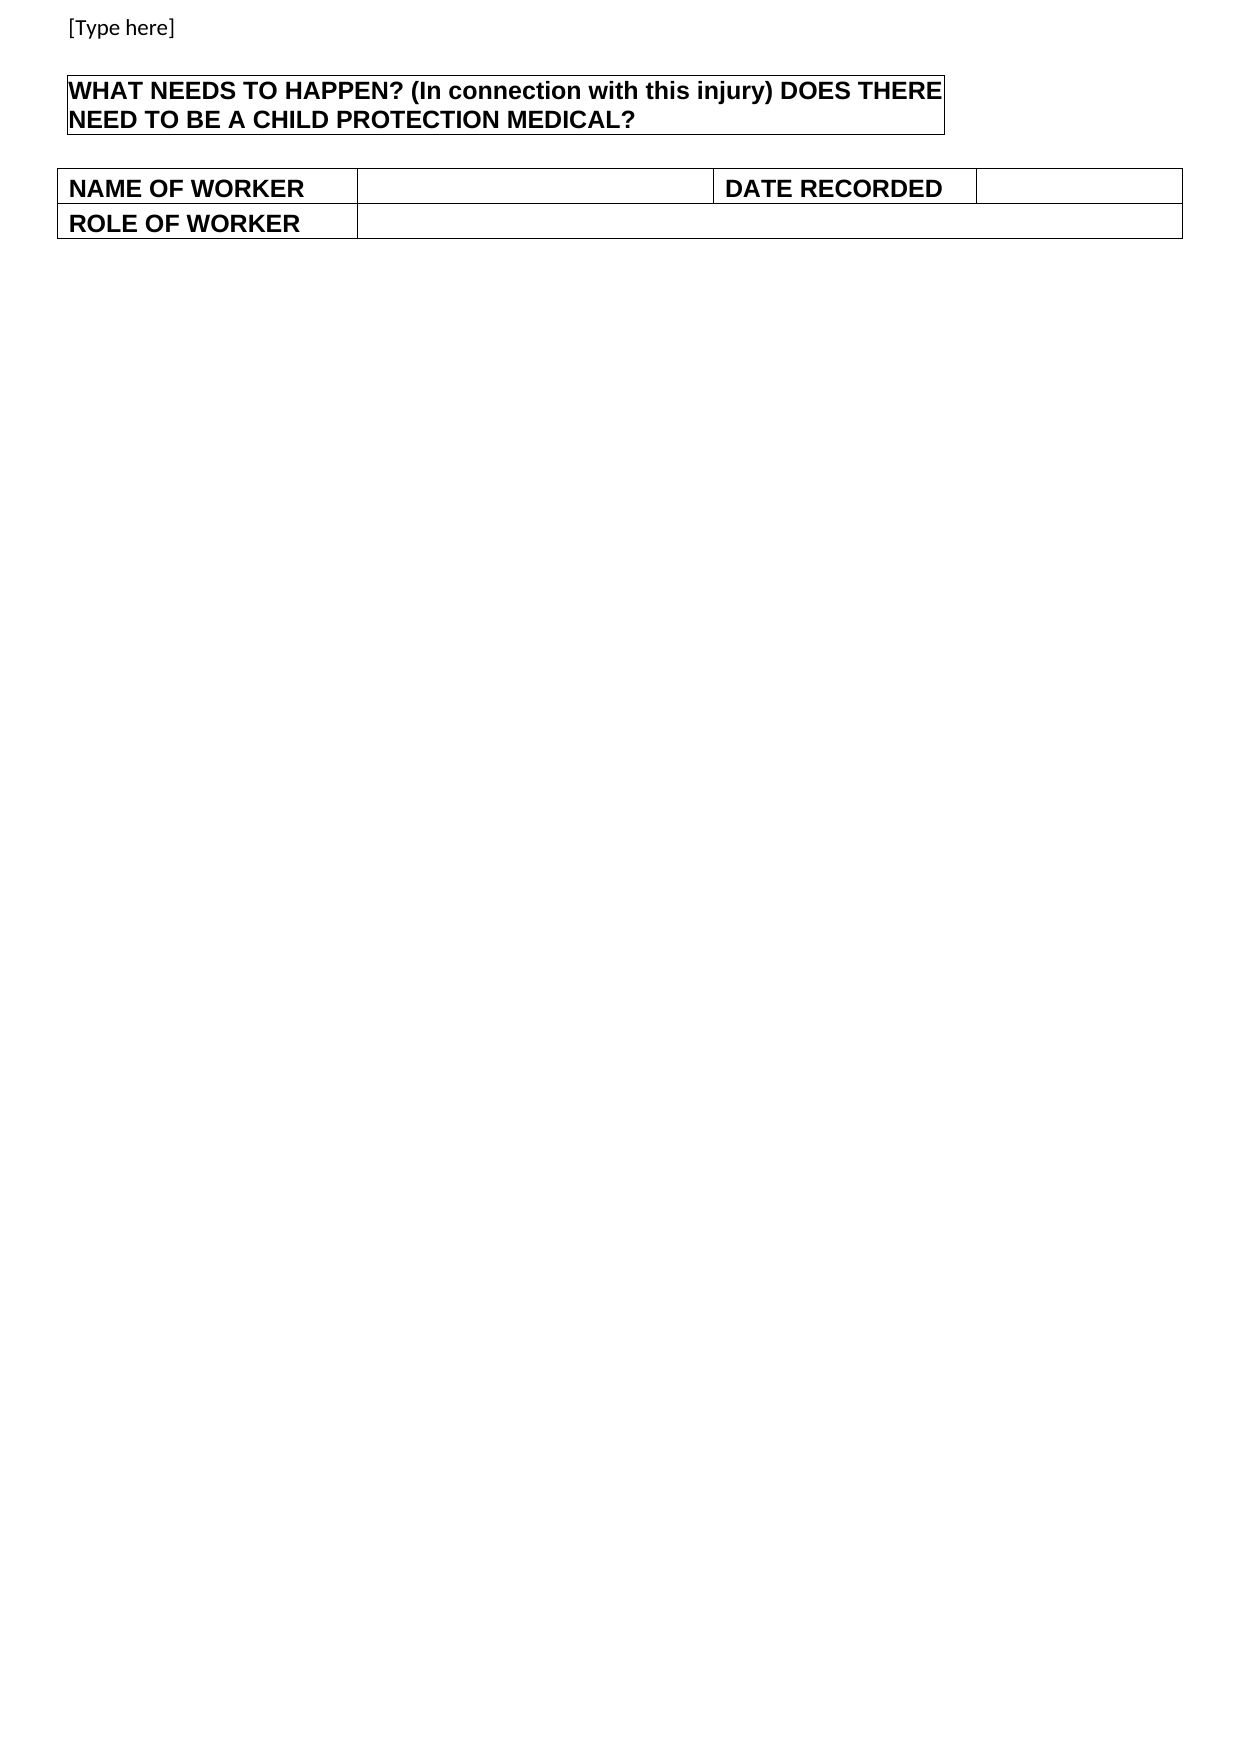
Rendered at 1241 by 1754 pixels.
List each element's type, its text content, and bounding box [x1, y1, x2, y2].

table_header NAME OF WORKER [58, 169, 357, 203]
text WHAT NEEDS TO HAPPEN? (In connection with this injury) DOES THERE NEED TO BE A CHILD PROTECTION MEDICAL? [68, 76, 944, 134]
table_header [358, 169, 713, 203]
table_cell ROLE OF WORKER [58, 204, 357, 238]
table_cell [358, 204, 1182, 238]
table_header [977, 169, 1182, 203]
table_header DATE RECORDED [714, 169, 976, 203]
